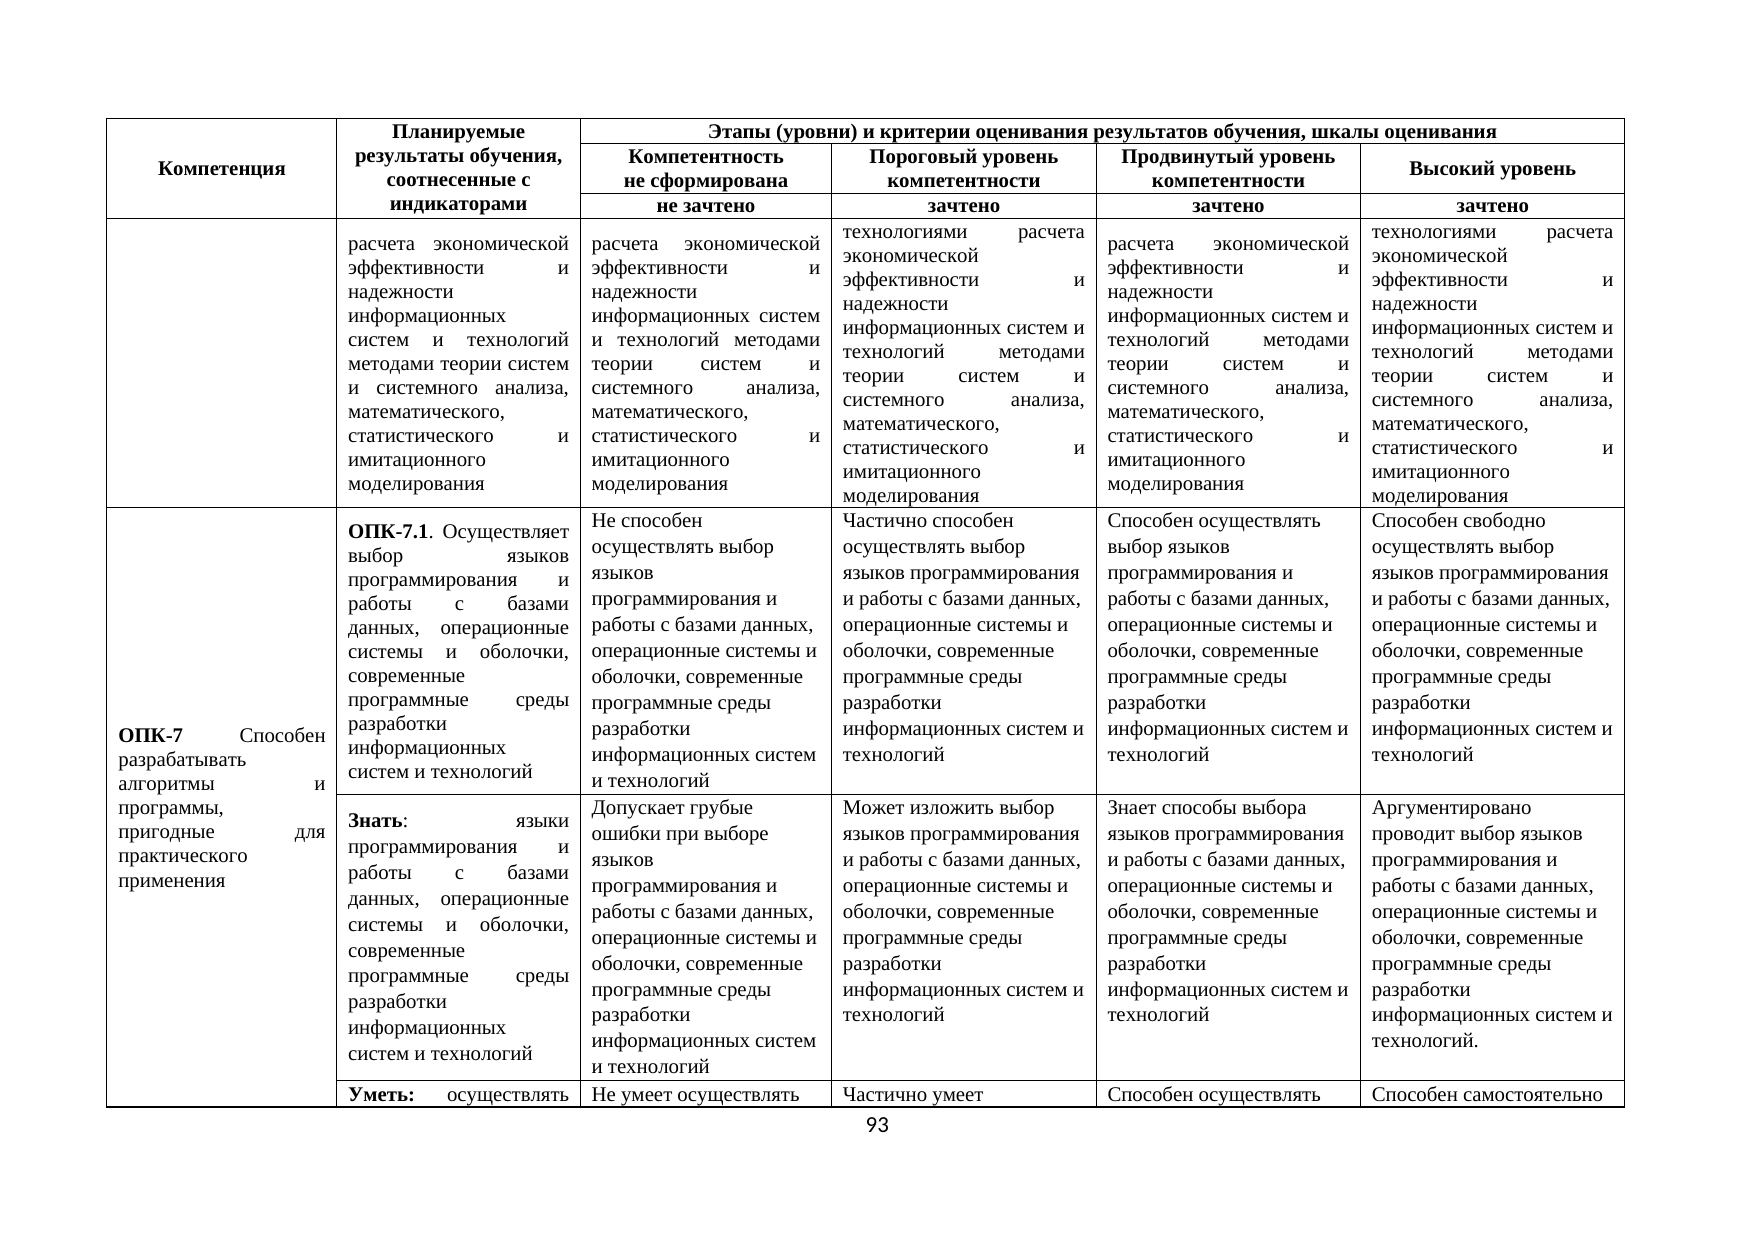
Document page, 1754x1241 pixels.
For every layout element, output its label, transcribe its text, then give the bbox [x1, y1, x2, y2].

table_cell Компетентность не сформирована [581, 144, 831, 192]
table_cell зачтено [1097, 194, 1360, 217]
table_cell ОПК-7.1. Осуществляет выбор языков программирования и работы с базами данных, операционные системы и оболочки, современные программные среды разработки информационных систем и технологий [337, 508, 580, 794]
table_cell не зачтено [581, 194, 831, 217]
table_cell Частично способен осуществлять выбор языков программирования и работы с базами данных, операционные системы и оболочки, современные программные среды разработки информационных систем и технологий [832, 508, 1096, 794]
table_header Компетенция [107, 119, 336, 217]
table_header Этапы (уровни) и критерии оценивания результатов обучения, шкалы оценивания [581, 119, 1624, 143]
table_header Планируемые результаты обучения, соотнесенные с индикаторами достижения компетенции (показатели достижения заданного уровня компетенции) [337, 119, 580, 217]
table_cell Высокий уровень [1361, 144, 1624, 192]
table_cell Знать: языки программирования и работы с базами данных, операционные системы и оболочки, современные программные среды разработки информационных систем и технологий [337, 795, 580, 1080]
table_cell Способен свободно осуществлять выбор языков программирования и работы с базами данных, операционные системы и оболочки, современные программные среды разработки информационных систем и технологий [1361, 508, 1624, 794]
table_cell Не способен осуществлять выбор языков программирования и работы с базами данных, операционные системы и оболочки, современные программные среды разработки информационных систем и технологий [581, 508, 831, 794]
table_cell Знает способы выбора языков программирования и работы с базами данных, операционные системы и оболочки, современные программные среды разработки информационных систем и технологий [1097, 795, 1360, 1080]
table_cell зачтено [832, 194, 1096, 217]
table_cell Пороговый уровень компетентности [832, 144, 1096, 192]
table_cell зачтено [1361, 194, 1624, 217]
table_cell Допускает грубые ошибки при выборе языков программирования и работы с базами данных, операционные системы и оболочки, современные программные среды разработки информационных систем и технологий [581, 795, 831, 1080]
table_cell Продвинутый уровень компетентности [1097, 144, 1360, 192]
table_cell Аргументировано проводит выбор языков программирования и работы с базами данных, операционные системы и оболочки, современные программные среды разработки информационных систем и технологий. [1361, 795, 1624, 1080]
table_cell ОПК-7 Способен разрабатывать алгоритмы и программы, пригодные для практического применения [107, 508, 336, 1106]
table_cell Может изложить выбор языков программирования и работы с базами данных, операционные системы и оболочки, современные программные среды разработки информационных систем и технологий [832, 795, 1096, 1080]
